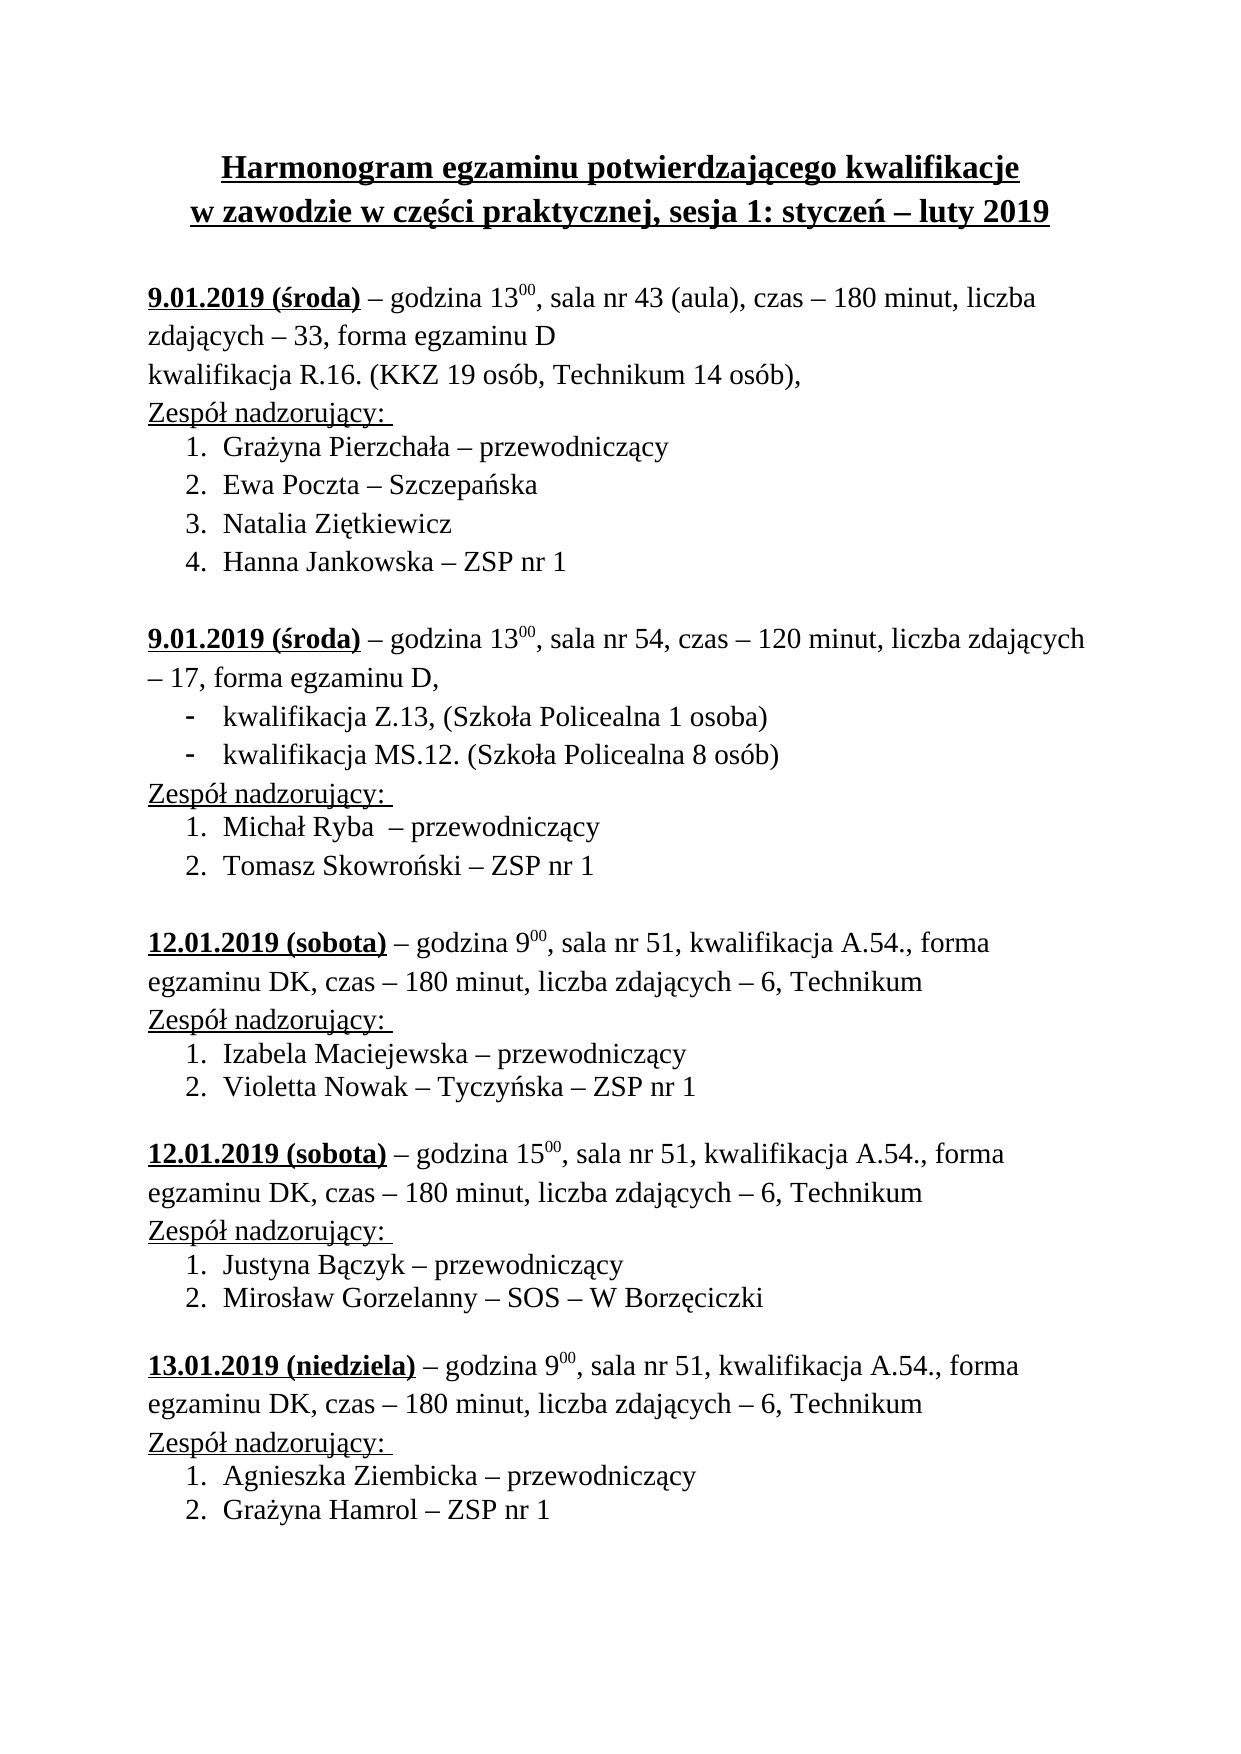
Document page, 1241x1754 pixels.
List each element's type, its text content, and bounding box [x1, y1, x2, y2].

text 12.01.2019 (sobota) – godzina 900, sala nr 51, kwalifikacja A.54., forma egzaminu DK, czas – 180 minut, liczba zdających – 6, Technikum [148, 925, 1093, 997]
text 12.01.2019 (sobota) – godzina 1500, sala nr 51, kwalifikacja A.54., forma egzaminu DK, czas – 180 minut, liczba zdających – 6, Technikum [148, 1136, 1093, 1208]
text 13.01.2019 (niedziela) – godzina 900, sala nr 51, kwalifikacja A.54., forma egzaminu DK, czas – 180 minut, liczba zdających – 6, Technikum [148, 1348, 1093, 1420]
list Justyna Bączyk – przewodniczący [185, 1247, 1093, 1281]
text Zespół nadzorujący: [148, 395, 1093, 429]
list Agnieszka Ziembicka – przewodniczący [185, 1458, 1093, 1492]
list Natalia Ziętkiewicz [185, 506, 1093, 539]
text 9.01.2019 (środa) – godzina 1300, sala nr 54, czas – 120 minut, liczba zdających – 17, forma egzaminu D, [148, 622, 1093, 694]
text Zespół nadzorujący: [148, 1213, 1093, 1247]
list Hanna Jankowska – ZSP nr 1 [185, 544, 1093, 578]
list Izabela Maciejewska – przewodniczący [185, 1036, 1093, 1069]
text Harmonogram egzaminu potwierdzającego kwalifikacje [148, 148, 1093, 186]
list Tomasz Skowroński – ZSP nr 1 [185, 848, 1093, 882]
text 9.01.2019 (środa) – godzina 1300, sala nr 43 (aula), czas – 180 minut, liczba zdających – 33, forma egzaminu D [148, 280, 1093, 352]
text w zawodzie w części praktycznej, sesja 1: styczeń – luty 2019 [148, 192, 1093, 230]
text Zespół nadzorujący: [148, 1002, 1093, 1036]
list Michał Ryba – przewodniczący [185, 809, 1093, 843]
list Ewa Poczta – Szczepańska [185, 467, 1093, 501]
list Violetta Nowak – Tyczyńska – ZSP nr 1 [185, 1069, 1093, 1103]
list Grażyna Hamrol – ZSP nr 1 [185, 1492, 1093, 1525]
text Zespół nadzorujący: [148, 776, 1093, 809]
list kwalifikacja Z.13, (Szkoła Policealna 1 osoba) [185, 699, 1093, 732]
text kwalifikacja R.16. (KKZ 19 osób, Technikum 14 osób), [148, 357, 1093, 390]
text Zespół nadzorujący: [148, 1425, 1093, 1458]
list Grażyna Pierzchała – przewodniczący [185, 429, 1093, 462]
list kwalifikacja MS.12. (Szkoła Policealna 8 osób) [185, 737, 1093, 771]
list Mirosław Gorzelanny – SOS – W Borzęciczki [185, 1281, 1093, 1314]
